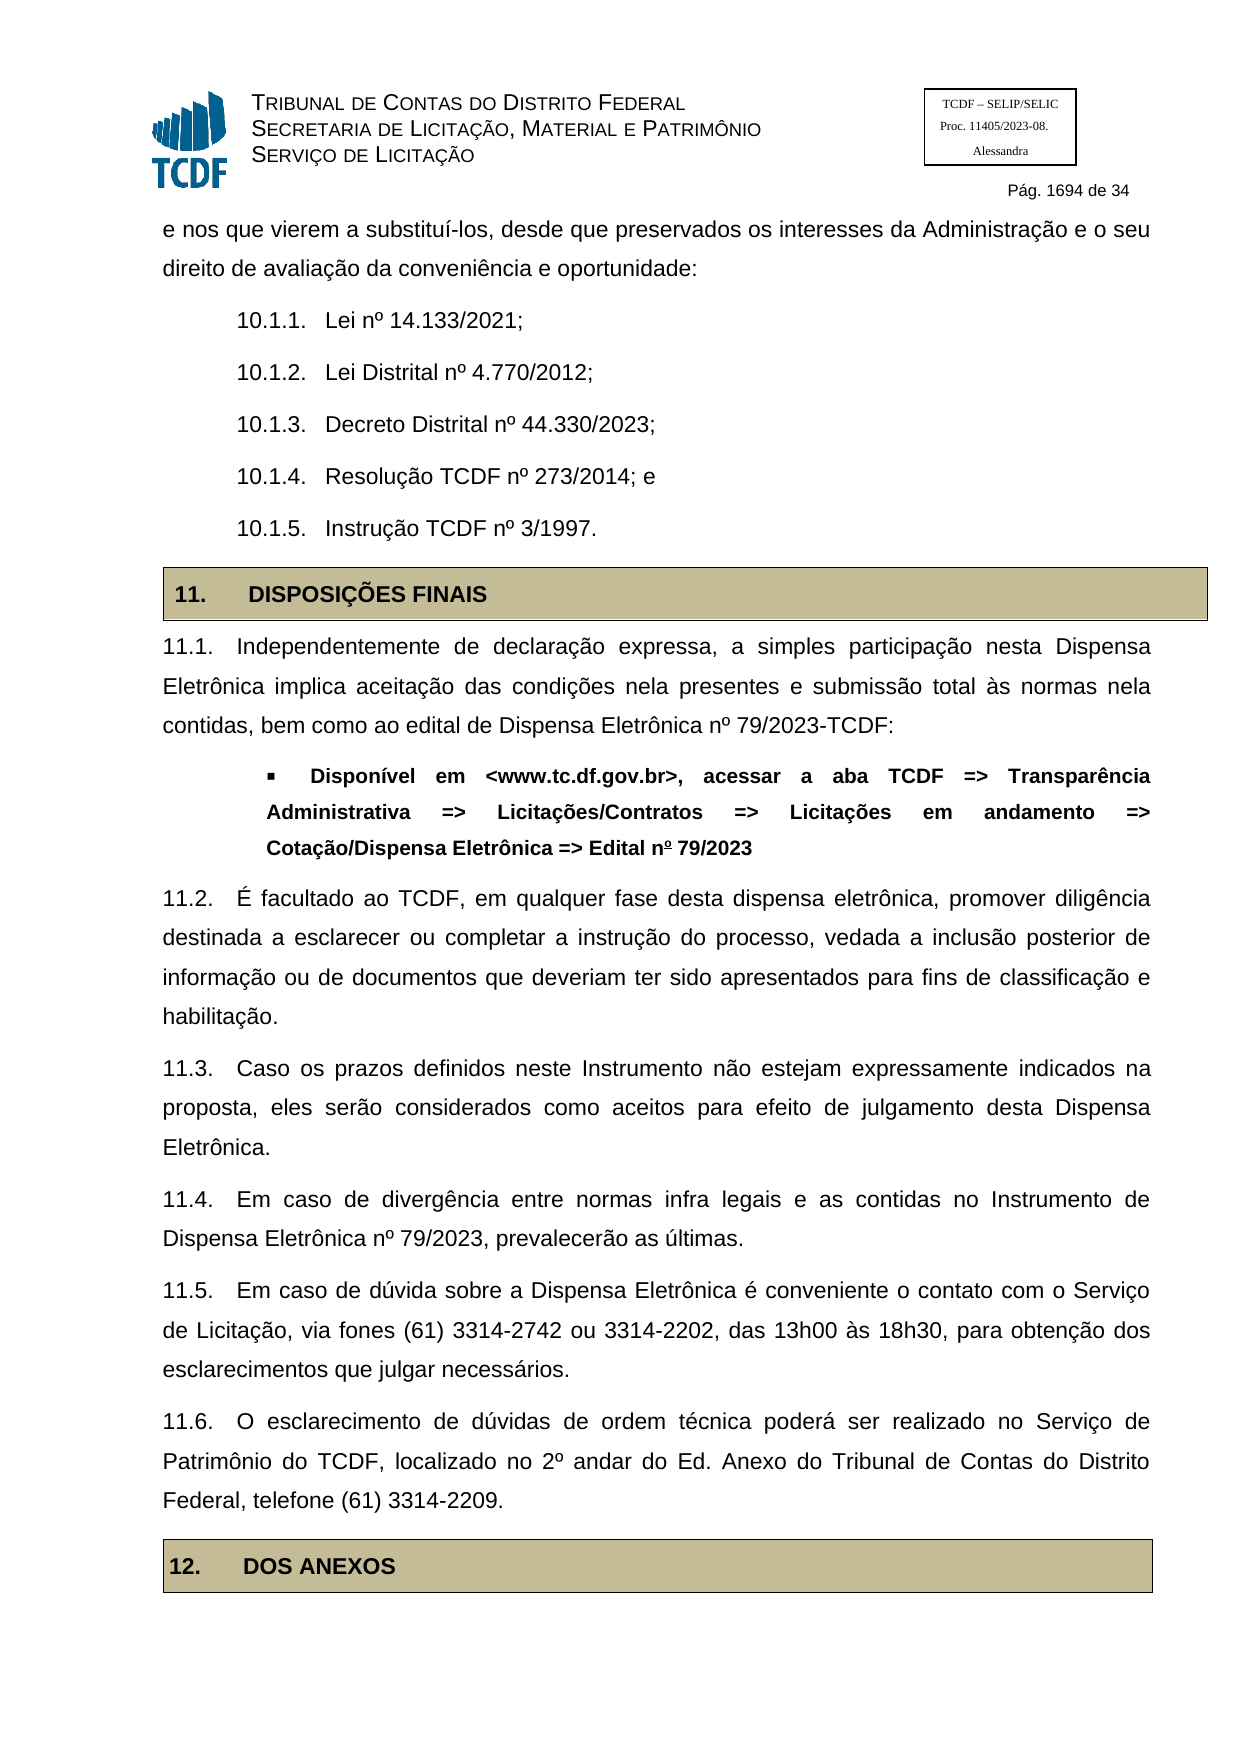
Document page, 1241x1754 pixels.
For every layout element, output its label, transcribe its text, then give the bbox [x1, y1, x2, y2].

list Lei nº 14.133/2021; [236, 307, 1152, 334]
picture [138, 88, 240, 190]
list Lei Distrital nº 4.770/2012; [236, 359, 1152, 386]
list Em caso de divergência entre normas infra legais e as contidas no Instrumento de Dispensa Eletrônica nº 79/2023, prevalecerão as últimas. [162, 1186, 1152, 1252]
list O esclarecimento de dúvidas de ordem técnica poderá ser realizado no Serviço de Patrimônio do TCDF, localizado no 2º andar do Ed. Anexo do Tribunal de Contas do Distrito Federal, telefone (61) 3314-2209. [162, 1408, 1152, 1513]
list Em caso de dúvida sobre a Dispensa Eletrônica é conveniente o contato com o Serviço de Licitação, via fones (61) 3314-2742 ou 3314-2202, das 13h00 às 18h30, para obtenção dos esclarecimentos que julgar necessários. [162, 1277, 1152, 1383]
list Instrução TCDF nº 3/1997. [236, 515, 1152, 542]
list Resolução TCDF nº 273/2014; e [236, 463, 1152, 489]
list Independentemente de declaração expressa, a simples participação nesta Dispensa Eletrônica implica aceitação das condições nela presentes e submissão total às normas nela contidas, bem como ao edital de Dispensa Eletrônica nº 79/2023-TCDF: [162, 633, 1152, 738]
list Caso os prazos definidos neste Instrumento não estejam expressamente indicados na proposta, eles serão considerados como aceitos para efeito de julgamento desta Dispensa Eletrônica. [162, 1055, 1152, 1160]
list Decreto Distrital nº 44.330/2023; [236, 411, 1152, 438]
table_header DISPOSIÇÕES FINAIS [164, 568, 1207, 619]
list Disponível em <www.tc.df.gov.br>, acessar a aba TCDF => Transparência Administrativa => Licitações/Contratos => Licitações em andamento => Cotação/Dispensa Eletrônica => Edital no 79/2023 [266, 764, 1152, 860]
table_header DOS ANEXOS [164, 1540, 1152, 1592]
list É facultado ao TCDF, em qualquer fase desta dispensa eletrônica, promover diligência destinada a esclarecer ou completar a instrução do processo, vedada a inclusão posterior de informação ou de documentos que deveriam ter sido apresentados para fins de classificação e habilitação. [162, 884, 1152, 1029]
